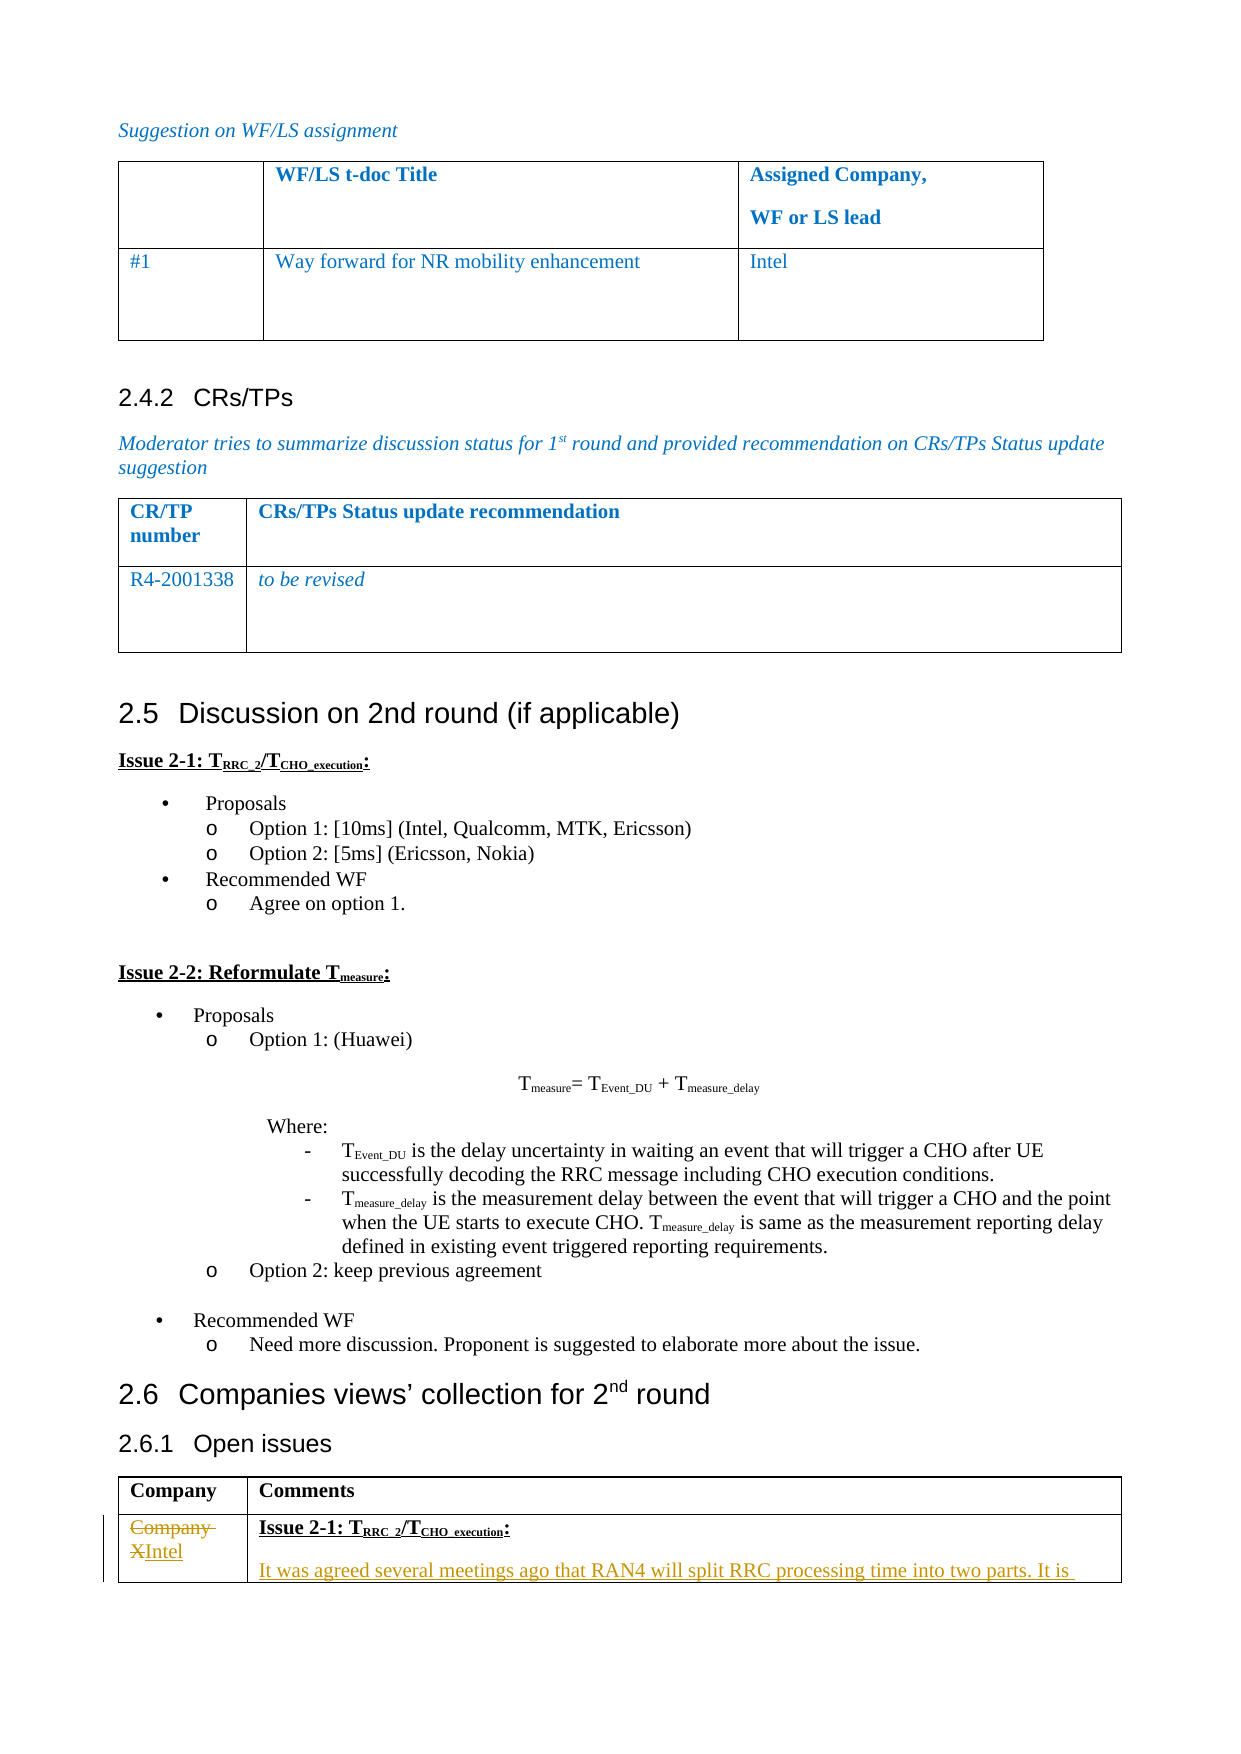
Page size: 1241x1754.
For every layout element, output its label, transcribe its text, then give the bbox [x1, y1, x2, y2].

table_cell [119, 1515, 247, 1582]
table_header Company [119, 1478, 247, 1514]
text Moderator tries to summarize discussion status for 1st round and provided recommendation on CRs/TPs Status update suggestion [118, 431, 1122, 479]
list Option 1: [10ms] (Intel, Qualcomm, MTK, Ericsson) [205, 815, 1122, 841]
table_cell Way forward for NR mobility enhancement [264, 249, 738, 339]
list Recommended WF [156, 1308, 1122, 1332]
table_header Comments [248, 1478, 1121, 1514]
text Tmeasure= TEvent_DU + Tmeasure_delay [156, 1071, 1122, 1095]
text Issue 2-1: TRRC_2/TCHO_execution: [118, 748, 1122, 772]
table_header WF/LS t-doc Title [264, 162, 738, 247]
text Where: [267, 1114, 1122, 1138]
list TEvent_DU is the delay uncertainty in waiting an event that will trigger a CHO after UE successfully decoding the RRC message including CHO execution conditions. [304, 1138, 1122, 1186]
list Need more discussion. Proponent is suggested to elaborate more about the issue. [205, 1332, 1122, 1358]
table_header CR/TP number [119, 499, 246, 566]
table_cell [248, 1515, 1121, 1582]
table_header Assigned Company, WF or LS lead [739, 162, 1043, 247]
list Recommended WF [162, 867, 1122, 891]
table_cell Intel [739, 249, 1043, 339]
subtitle CRs/TPs [118, 383, 1122, 412]
text Suggestion on WF/LS assignment [118, 118, 1122, 142]
list Tmeasure_delay is the measurement delay between the event that will trigger a CHO and the point when the UE starts to execute CHO. Tmeasure_delay is same as the measurement reporting delay defined in existing event triggered reporting requirements. [304, 1186, 1122, 1258]
subtitle Companies views’ collection for 2nd round [118, 1377, 1122, 1410]
text Issue 2-2: Reformulate Tmeasure: [118, 959, 1122, 984]
list Option 2: [5ms] (Ericsson, Nokia) [205, 841, 1122, 867]
list Option 1: (Huawei) [205, 1027, 1122, 1052]
list Agree on option 1. [205, 891, 1122, 917]
table_header CRs/TPs Status update recommendation [247, 499, 1121, 566]
table_cell to be revised [247, 567, 1121, 652]
table_header [119, 162, 263, 247]
table_cell R4-2001338 [119, 567, 246, 652]
subtitle Discussion on 2nd round (if applicable) [118, 696, 1122, 730]
list Proposals [156, 1002, 1122, 1027]
list Option 2: keep previous agreement [205, 1258, 1122, 1284]
list Proposals [162, 791, 1122, 815]
table_cell #1 [119, 249, 263, 339]
subtitle Open issues [118, 1429, 1122, 1458]
